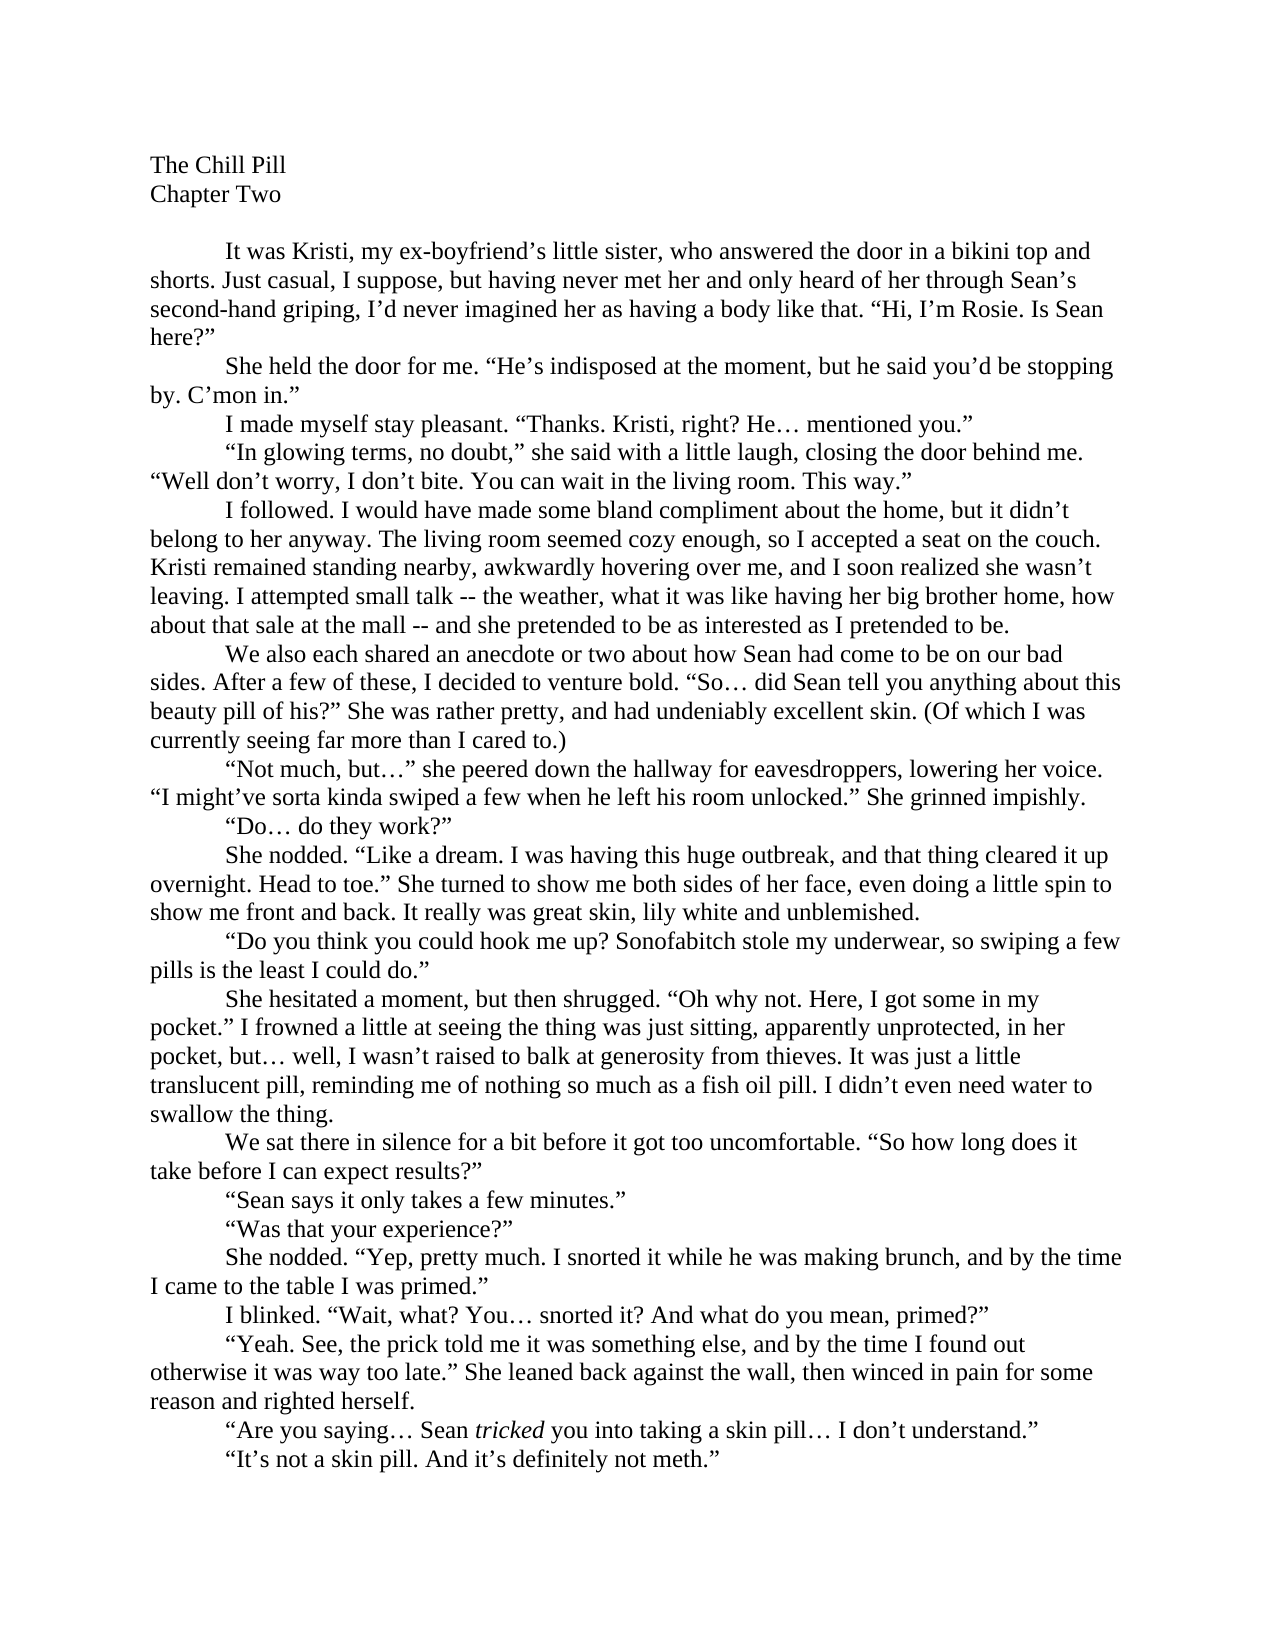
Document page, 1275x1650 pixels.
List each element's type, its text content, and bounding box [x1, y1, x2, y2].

text “Not much, but…” she peered down the hallway for eavesdroppers, lowering her voice. “I might’ve sorta kinda swiped a few when he left his room unlocked.” She grinned impishly. [150, 754, 1125, 811]
text She nodded. “Yep, pretty much. I snorted it while he was making brunch, and by the time I came to the table I was primed.” [150, 1242, 1125, 1300]
text “Was that your experience?” [150, 1214, 1125, 1242]
text We sat there in silence for a bit before it got too uncomfortable. “So how long does it take before I can expect results?” [150, 1127, 1125, 1185]
text Chapter Two [150, 179, 1125, 207]
text The Chill Pill [150, 150, 1125, 179]
text We also each shared an anecdote or two about how Sean had come to be on our bad sides. After a few of these, I decided to venture bold. “So… did Sean tell you anything about this beauty pill of his?” She was rather pretty, and had undeniably excellent skin. (Of which I was currently seeing far more than I cared to.) [150, 639, 1125, 754]
text She nodded. “Like a dream. I was having this huge outbreak, and that thing cleared it up overnight. Head to toe.” She turned to show me both sides of her face, even doing a little spin to show me front and back. It really was great skin, lily white and unblemished. [150, 840, 1125, 926]
text I followed. I would have made some bland compliment about the home, but it didn’t belong to her anyway. The living room seemed cozy enough, so I accepted a seat on the couch. Kristi remained standing nearby, awkwardly hovering over me, and I soon realized she wasn’t leaving. I attempted small talk -- the weather, what it was like having her big brother home, how about that sale at the mall -- and she pretended to be as interested as I pretended to be. [150, 495, 1125, 639]
text It was Kristi, my ex-boyfriend’s little sister, who answered the door in a bikini top and shorts. Just casual, I suppose, but having never met her and only heard of her through Sean’s second-hand griping, I’d never imagined her as having a body like that. “Hi, I’m Rosie. Is Sean here?” [150, 236, 1125, 351]
text I blinked. “Wait, what? You… snorted it? And what do you mean, primed?” [150, 1300, 1125, 1329]
text “Are you saying… Sean tricked you into taking a skin pill… I don’t understand.” [150, 1415, 1125, 1444]
text “Yeah. See, the prick told me it was something else, and by the time I found out otherwise it was way too late.” She leaned back against the wall, then winced in pain for some reason and righted herself. [150, 1329, 1125, 1415]
text “Do you think you could hook me up? Sonofabitch stole my underwear, so swiping a few pills is the least I could do.” [150, 926, 1125, 984]
text “It’s not a skin pill. And it’s definitely not meth.” [150, 1444, 1125, 1472]
text “Sean says it only takes a few minutes.” [150, 1185, 1125, 1214]
text She hesitated a moment, but then shrugged. “Oh why not. Here, I got some in my pocket.” I frowned a little at seeing the thing was just sitting, apparently unprotected, in her pocket, but… well, I wasn’t raised to balk at generosity from thieves. It was just a little translucent pill, reminding me of nothing so much as a fish oil pill. I didn’t even need water to swallow the thing. [150, 984, 1125, 1127]
text “Do… do they work?” [150, 811, 1125, 840]
text She held the door for me. “He’s indisposed at the moment, but he said you’d be stopping by. C’mon in.” [150, 351, 1125, 409]
text I made myself stay pleasant. “Thanks. Kristi, right? He… mentioned you.” [150, 409, 1125, 437]
text “In glowing terms, no doubt,” she said with a little laugh, closing the door behind me. “Well don’t worry, I don’t bite. You can wait in the living room. This way.” [150, 437, 1125, 495]
